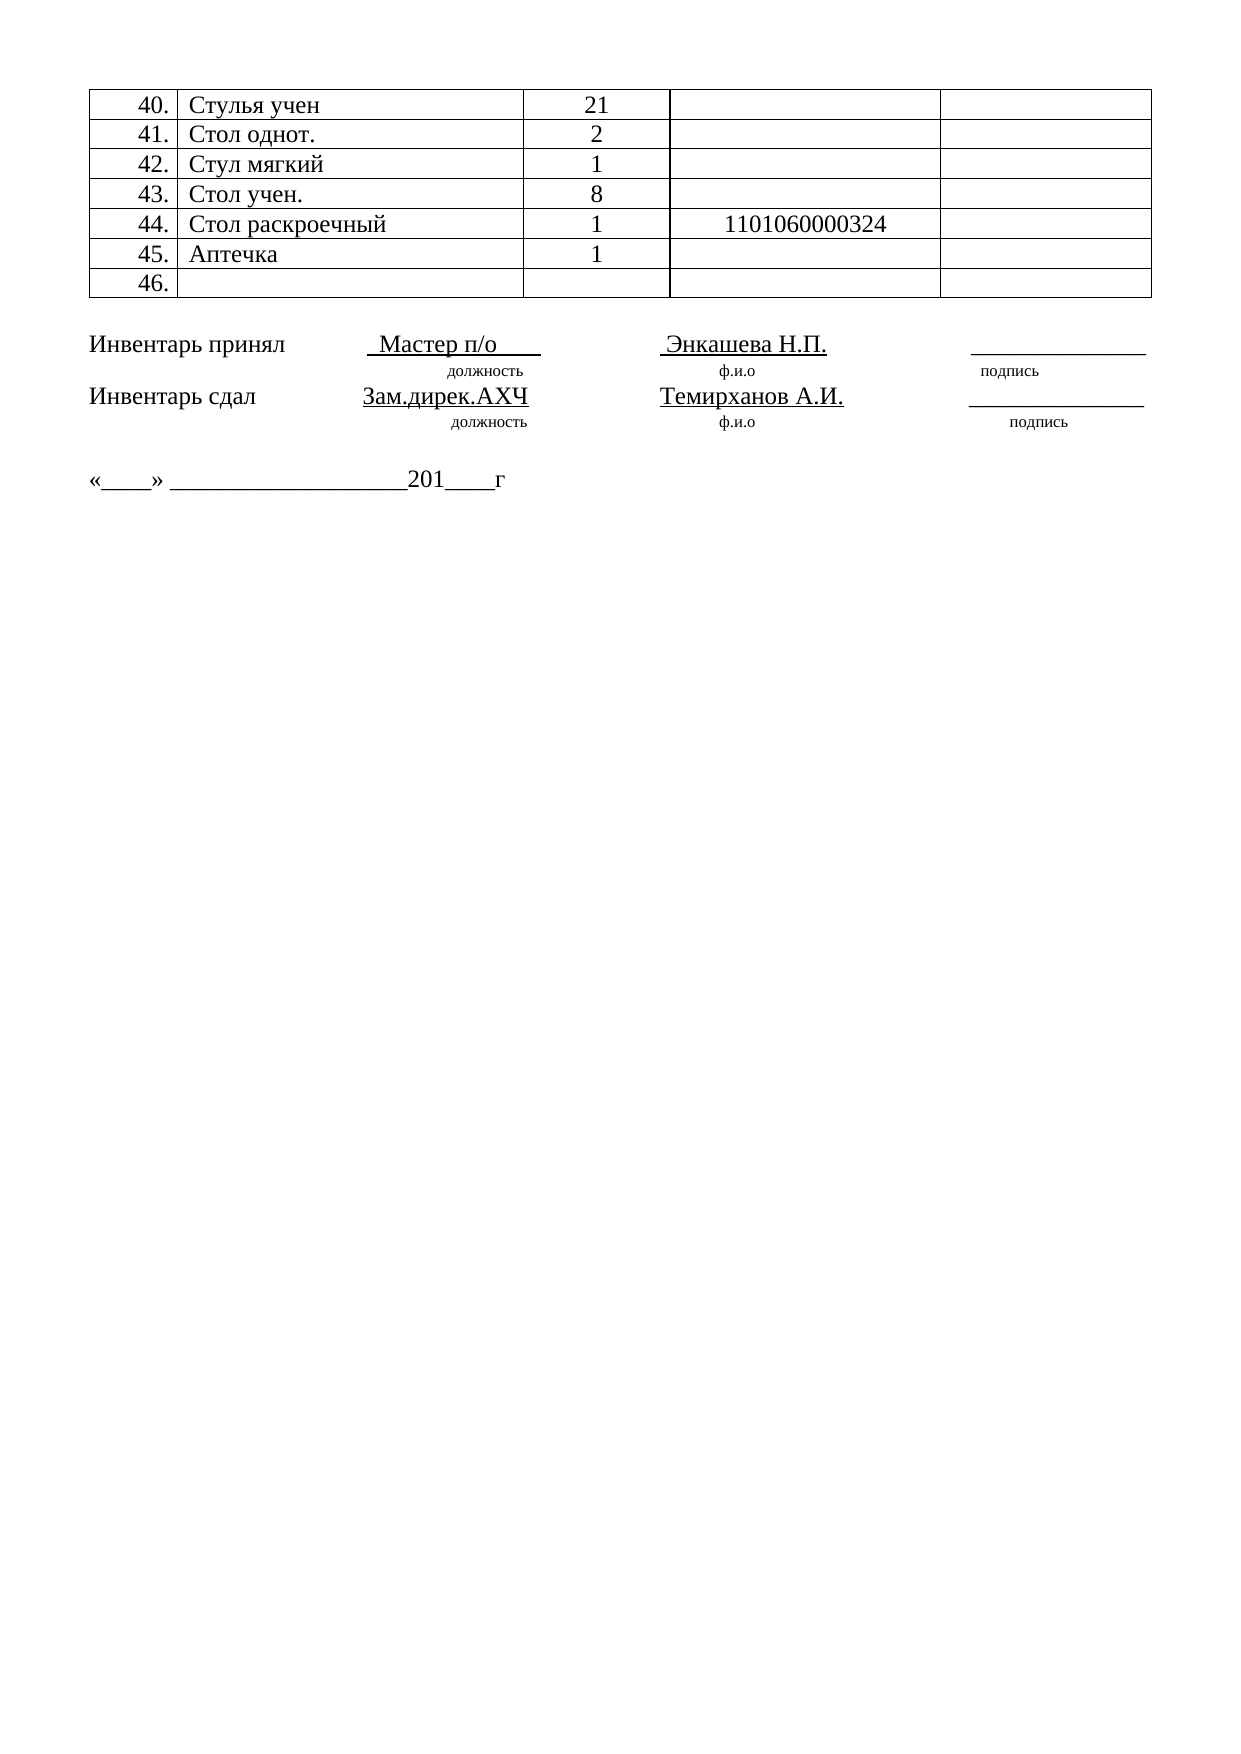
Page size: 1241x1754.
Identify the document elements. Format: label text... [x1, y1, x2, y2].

table_cell 1 [524, 149, 669, 178]
table_cell [90, 239, 177, 267]
text Инвентарь сдал Зам.дирек.АХЧ Темирханов А.И. ______________ [89, 381, 1152, 410]
table_cell [671, 239, 940, 267]
table_cell [941, 269, 1151, 297]
table_cell [524, 269, 669, 297]
table_cell [941, 90, 1151, 118]
table_cell [941, 239, 1151, 267]
table_cell Аптечка [178, 239, 523, 267]
table_cell 21 [524, 90, 669, 118]
table_cell 1101060000324 [671, 209, 940, 238]
table_cell 1 [524, 239, 669, 267]
text должность ф.и.о подпись [89, 360, 1152, 379]
table_cell [671, 179, 940, 208]
table_cell Стол раскроечный [178, 209, 523, 238]
text «____» ___________________201____г [89, 464, 1152, 492]
table_cell Стол учен. [178, 179, 523, 208]
table_cell [90, 149, 177, 178]
table_cell [671, 269, 940, 297]
table_cell [90, 120, 177, 148]
table_cell 8 [524, 179, 669, 208]
table_cell Стол однот. [178, 120, 523, 148]
text должность ф.и.о подпись [89, 412, 1152, 431]
table_cell [941, 120, 1151, 148]
table_cell [90, 209, 177, 238]
table_cell 2 [524, 120, 669, 148]
table_cell 1 [524, 209, 669, 238]
table_cell [941, 149, 1151, 178]
table_cell Стул мягкий [178, 149, 523, 178]
table_cell [941, 209, 1151, 238]
table_cell [671, 149, 940, 178]
table_cell Стулья учен [178, 90, 523, 118]
table_cell [941, 179, 1151, 208]
table_cell [671, 90, 940, 118]
table_cell [671, 120, 940, 148]
table_cell [90, 90, 177, 118]
table_cell [90, 179, 177, 208]
text Инвентарь принял Мастер п/о Энкашева Н.П. ______________ [89, 329, 1152, 358]
table_cell [90, 269, 177, 297]
table_cell [178, 269, 523, 297]
